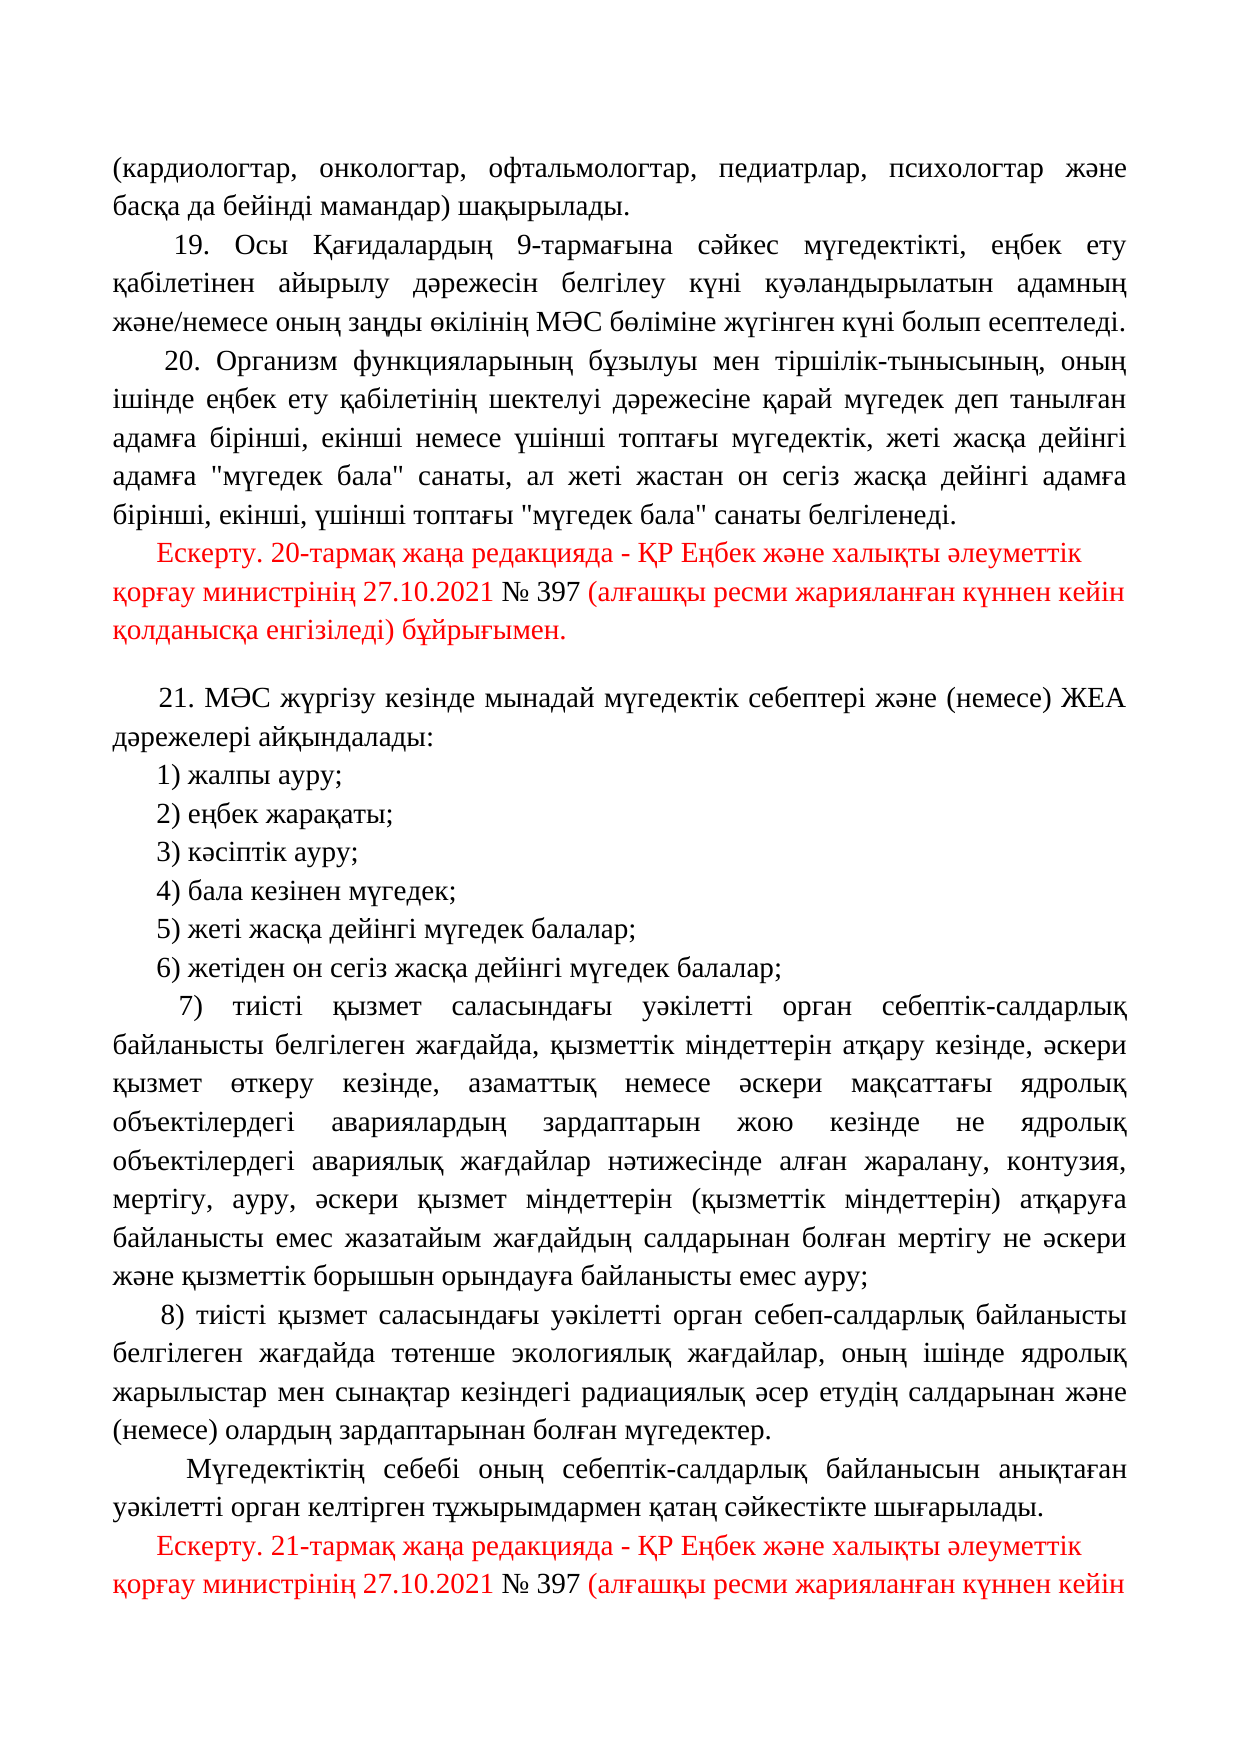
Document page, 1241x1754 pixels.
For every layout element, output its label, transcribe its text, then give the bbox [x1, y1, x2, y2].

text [112, 150, 1128, 222]
text 21. МӘС жүргізу кезінде мынадай мүгедектік себептері және (немесе) ЖЕА дәрежелері айқындалады: [112, 680, 1128, 752]
text 19. Осы Қағидалардың 9-тармағына сәйкес мүгедектікті, еңбек ету қабілетінен айырылу дәрежесін белгілеу күні куәландырылатын адамның және/немесе оның заңды өкілінің МӘС бөліміне жүгінген күні болып есептеледі. [112, 227, 1128, 338]
text Ескерту. 20-тармақ жаңа редакцияда - ҚР Еңбек және халықты әлеуметтік қорғау министрінің 27.10.2021 № 397 (алғашқы ресми жарияланған күннен кейін қолданысқа енгізіледі) бұйрығымен. [112, 535, 1128, 676]
text 20. Организм функцияларының бұзылуы мен тіршілік-тынысының, оның ішінде еңбек ету қабілетінің шектелуі дәрежесіне қарай мүгедек деп танылған адамға бірінші, екінші немесе үшінші топтағы мүгедектік, жеті жасқа дейінгі адамға "мүгедек бала" санаты, ал жеті жастан он сегіз жасқа дейінгі адамға бірінші, екінші, үшінші топтағы "мүгедек бала" санаты белгіленеді. [112, 343, 1128, 530]
text 5) жеті жасқа дейінгі мүгедек балалар; [112, 911, 1128, 945]
text 8) тиісті қызмет саласындағы уәкілетті орган себеп-салдарлық байланысты белгілеген жағдайда төтенше экологиялық жағдайлар, оның ішінде ядролық жарылыстар мен сынақтар кезіндегі радиациялық әсер етудің салдарынан және (немесе) олардың зардаптарынан болған мүгедектер. [112, 1297, 1128, 1446]
text 3) кәсіптік ауру; [112, 834, 1128, 868]
text 6) жетіден он сегіз жасқа дейінгі мүгедек балалар; [112, 950, 1128, 983]
text 4) бала кезінен мүгедек; [112, 873, 1128, 906]
text 2) еңбек жарақаты; [112, 796, 1128, 829]
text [112, 1528, 1128, 1600]
text 7) тиісті қызмет саласындағы уәкілетті орган себептік-салдарлық байланысты белгілеген жағдайда, қызметтік міндеттерін атқару кезінде, әскери қызмет өткеру кезінде, азаматтық немесе әскери мақсаттағы ядролық объектілердегі авариялардың зардаптарын жою кезінде не ядролық объектілердегі авариялық жағдайлар нәтижесінде алған жаралану, контузия, мертігу, ауру, әскери қызмет міндеттерін (қызметтік міндеттерін) атқаруға байланысты емес жазатайым жағдайдың салдарынан болған мертігу не әскери және қызметтік борышын орындауға байланысты емес ауру; [112, 988, 1128, 1292]
text 1) жалпы ауру; [112, 757, 1128, 791]
text Мүгедектіктің себебі оның себептік-салдарлық байланысын анықтаған уәкілетті орган келтірген тұжырымдармен қатаң сәйкестікте шығарылады. [112, 1451, 1128, 1523]
